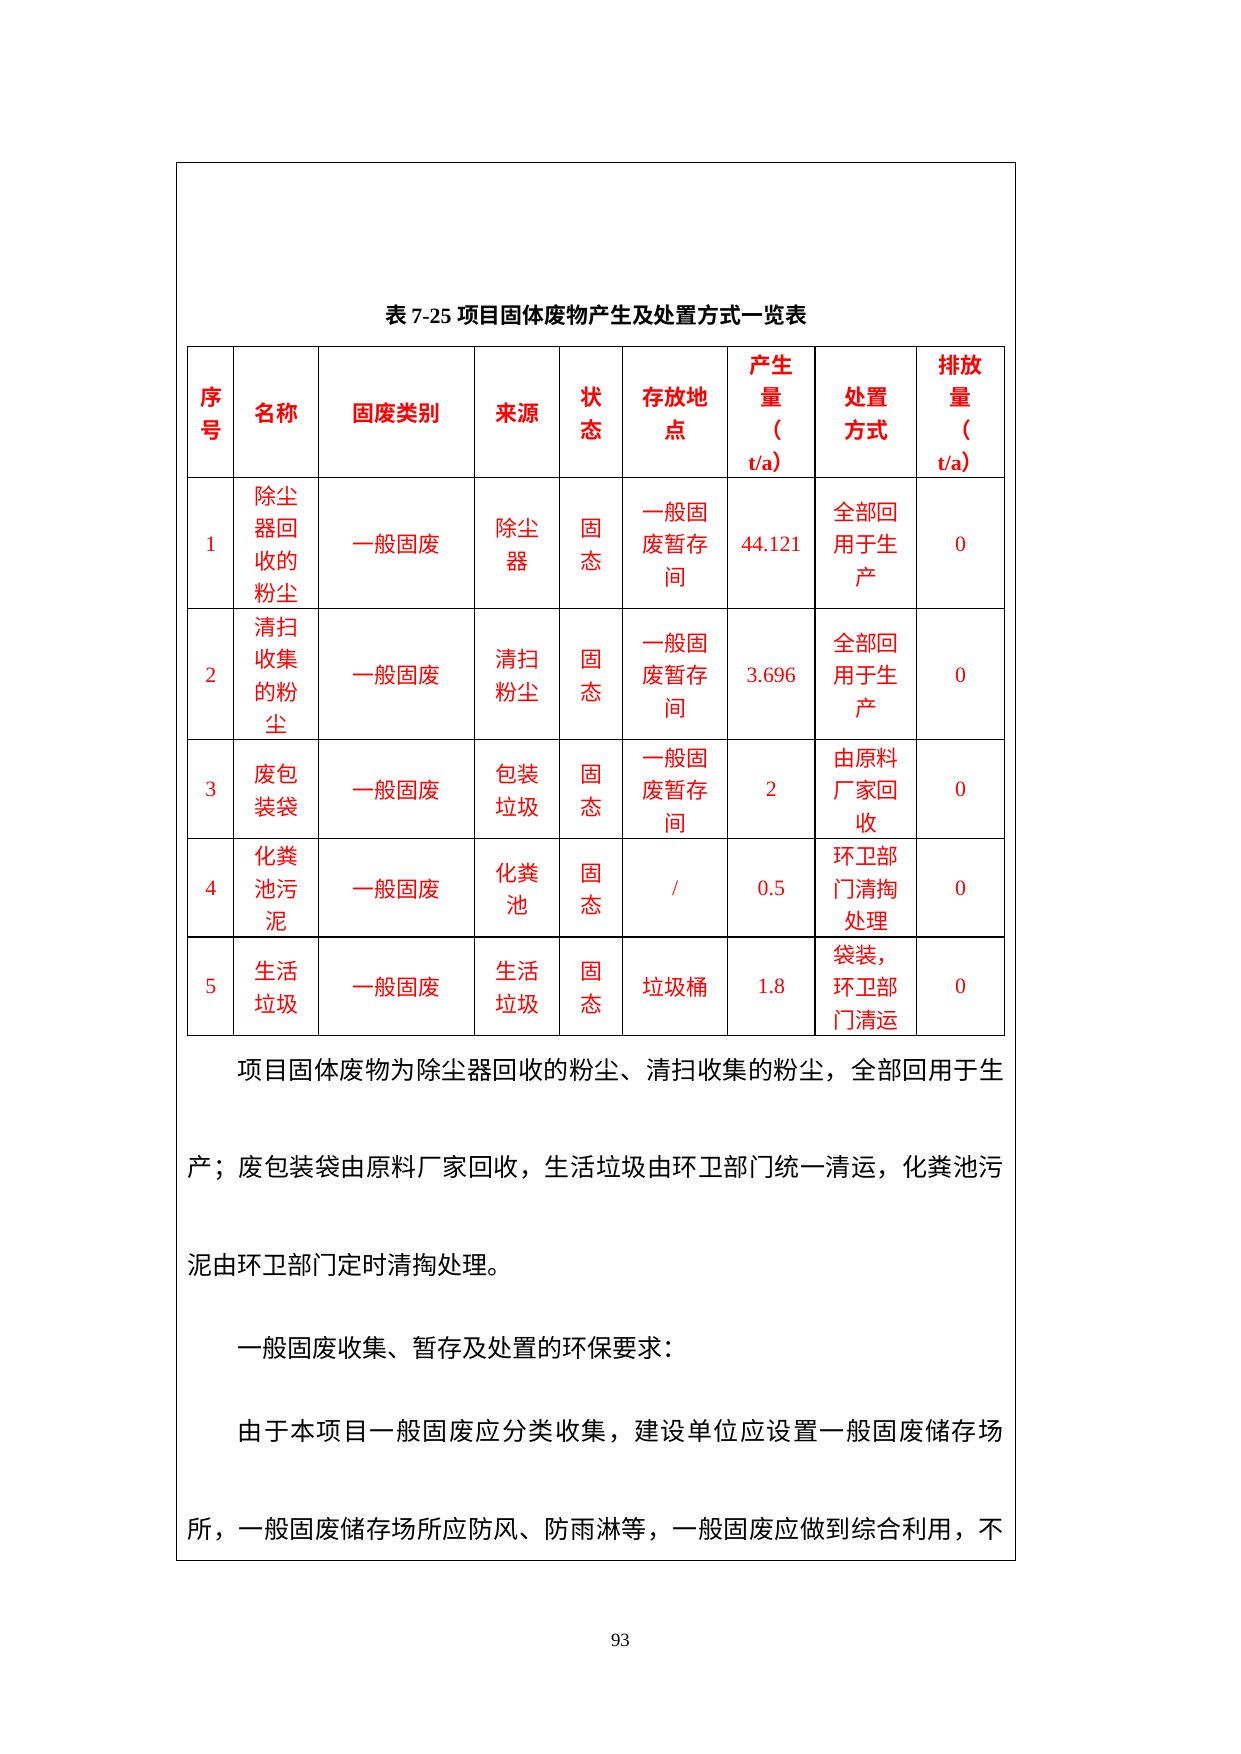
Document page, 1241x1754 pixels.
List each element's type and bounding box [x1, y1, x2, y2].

table_header [177, 163, 1015, 1560]
